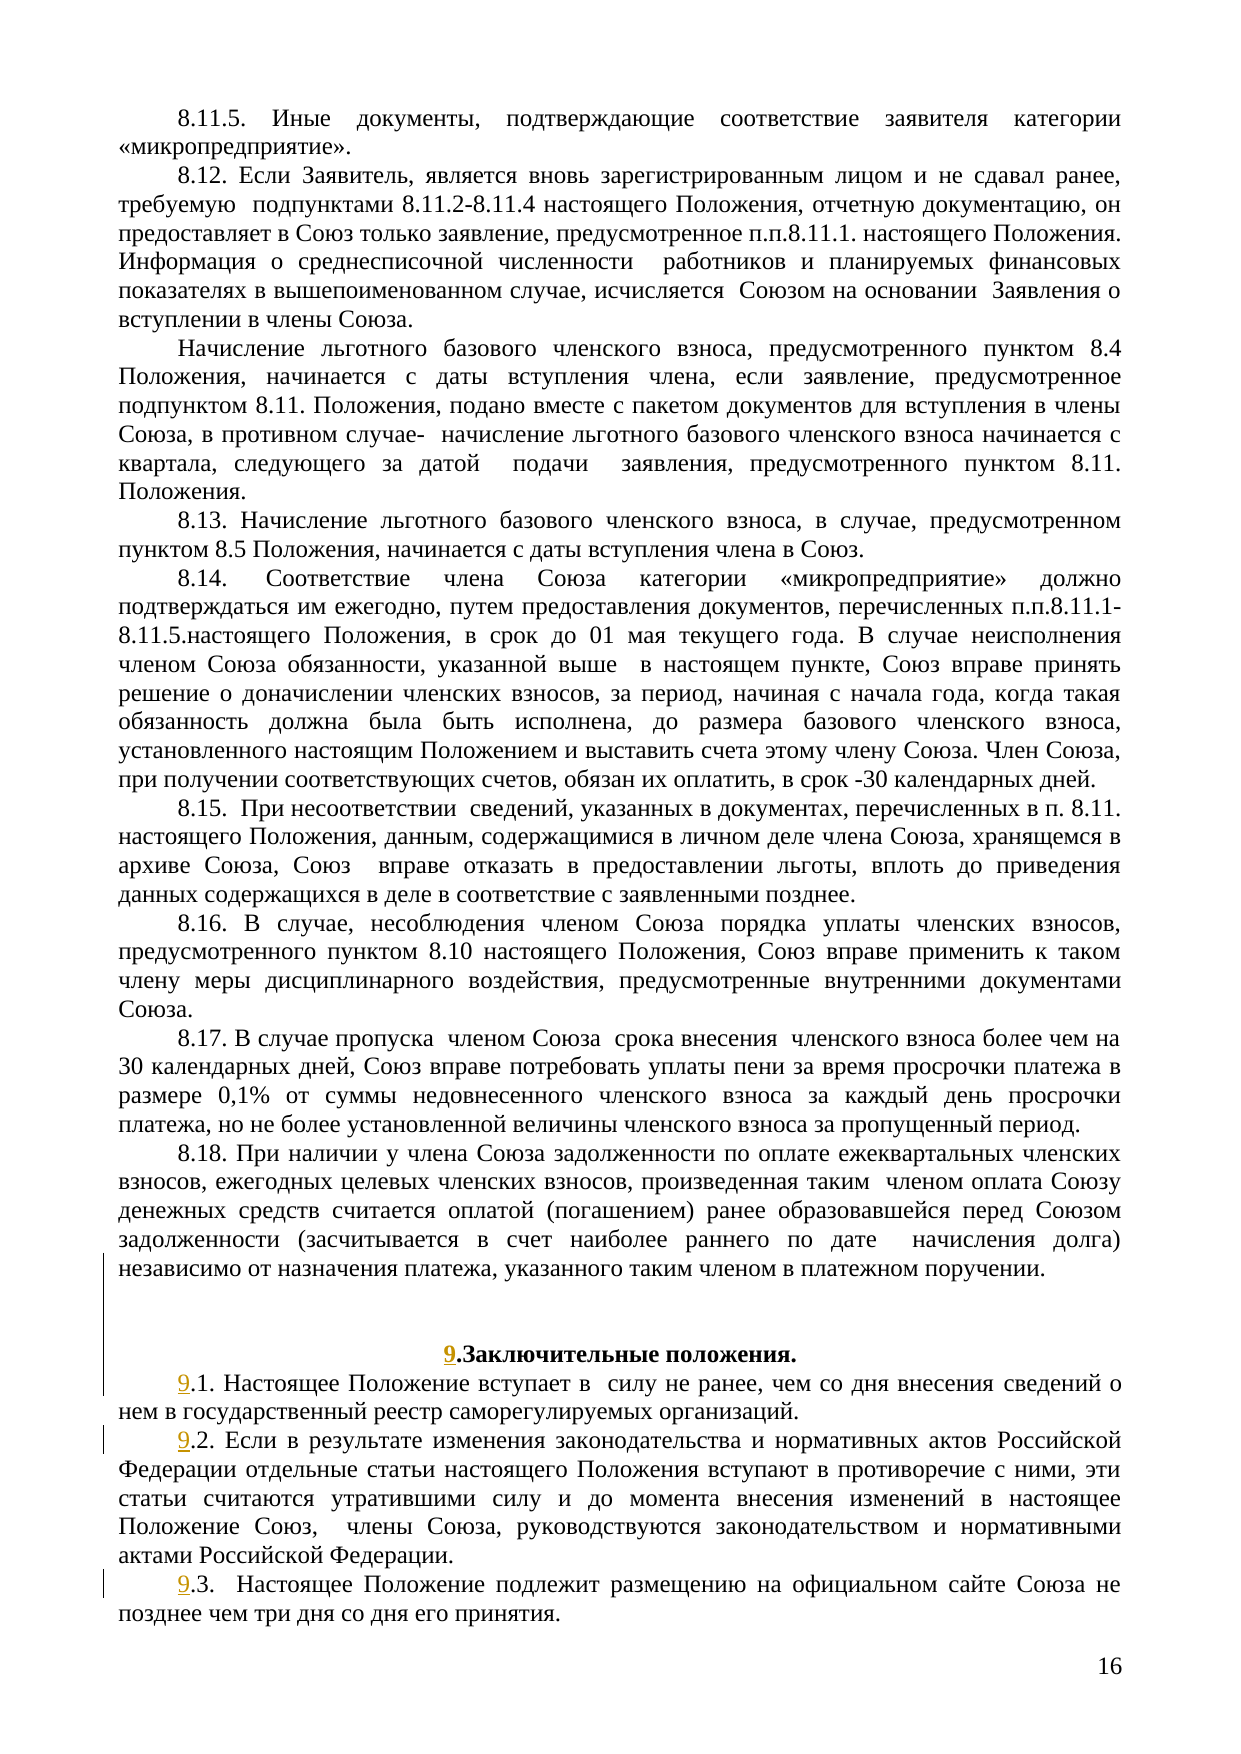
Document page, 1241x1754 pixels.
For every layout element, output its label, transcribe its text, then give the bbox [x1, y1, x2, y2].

text .1. Настоящее Положение вступает в силу не ранее, чем со дня внесения сведений о нем в государственный реестр саморегулируемых организаций. [118, 1368, 1122, 1425]
text 8.13. Начисление льготного базового членского взноса, в случае, предусмотренном пунктом 8.5 Положения, начинается с даты вступления члена в Союз. [118, 505, 1122, 563]
text 8.14. Соответствие члена Союза категории «микропредприятие» должно подтверждаться им ежегодно, путем предоставления документов, перечисленных п.п.8.11.1-8.11.5.настоящего Положения, в срок до 01 мая текущего года. В случае неисполнения членом Союза обязанности, указанной выше в настоящем пункте, Союз вправе принять решение о доначислении членских взносов, за период, начиная с начала года, когда такая обязанность должна была быть исполнена, до размера базового членского взноса, установленного настоящим Положением и выставить счета этому члену Союза. Член Союза, при получении соответствующих счетов, обязан их оплатить, в срок -30 календарных дней. [118, 563, 1122, 793]
text 8.17. В случае пропуска членом Союза срока внесения членского взноса более чем на 30 календарных дней, Союз вправе потребовать уплаты пени за время просрочки платежа в размере 0,1% от суммы недовнесенного членского взноса за каждый день просрочки платежа, но не более установленной величины членского взноса за пропущенный период. [118, 1023, 1122, 1138]
text .3. Настоящее Положение подлежит размещению на официальном сайте Союза не позднее чем три дня со дня его принятия. [118, 1569, 1122, 1626]
text Начисление льготного базового членского взноса, предусмотренного пунктом 8.4 Положения, начинается с даты вступления члена, если заявление, предусмотренное подпунктом 8.11. Положения, подано вместе с пакетом документов для вступления в члены Союза, в противном случае- начисление льготного базового членского взноса начинается с квартала, следующего за датой подачи заявления, предусмотренного пунктом 8.11. Положения. [118, 333, 1122, 505]
text 8.15. При несоответствии сведений, указанных в документах, перечисленных в п. 8.11. настоящего Положения, данным, содержащимися в личном деле члена Союза, хранящемся в архиве Союза, Союз вправе отказать в предоставлении льготы, вплоть до приведения данных содержащихся в деле в соответствие с заявленными позднее. [118, 793, 1122, 908]
text .2. Если в результате изменения законодательства и нормативных актов Российской Федерации отдельные статьи настоящего Положения вступают в противоречие с ними, эти статьи считаются утратившими силу и до момента внесения изменений в настоящее Положение Союз, члены Союза, руководствуются законодательством и нормативными актами Российской Федерации. [118, 1425, 1122, 1569]
text 8.12. Если Заявитель, является вновь зарегистрированным лицом и не сдавал ранее, требуемую подпунктами 8.11.2-8.11.4 настоящего Положения, отчетную документацию, он предоставляет в Союз только заявление, предусмотренное п.п.8.11.1. настоящего Положения. Информация о среднесписочной численности работников и планируемых финансовых показателях в вышепоименованном случае, исчисляется Союзом на основании Заявления о вступлении в члены Союза. [118, 160, 1122, 333]
text .Заключительные положения. [118, 1339, 1122, 1368]
text 8.18. При наличии у члена Союза задолженности по оплате ежеквартальных членских взносов, ежегодных целевых членских взносов, произведенная таким членом оплата Союзу денежных средств считается оплатой (погашением) ранее образовавшейся перед Союзом задолженности (засчитывается в счет наиболее раннего по дате начисления долга) независимо от назначения платежа, указанного таким членом в платежном поручении. [118, 1138, 1122, 1281]
text 8.11.5. Иные документы, подтверждающие соответствие заявителя категории «микропредприятие». [118, 103, 1122, 160]
text 8.16. В случае, несоблюдения членом Союза порядка уплаты членских взносов, предусмотренного пунктом 8.10 настоящего Положения, Союз вправе применить к таком члену меры дисциплинарного воздействия, предусмотренные внутренними документами Союза. [118, 908, 1122, 1023]
